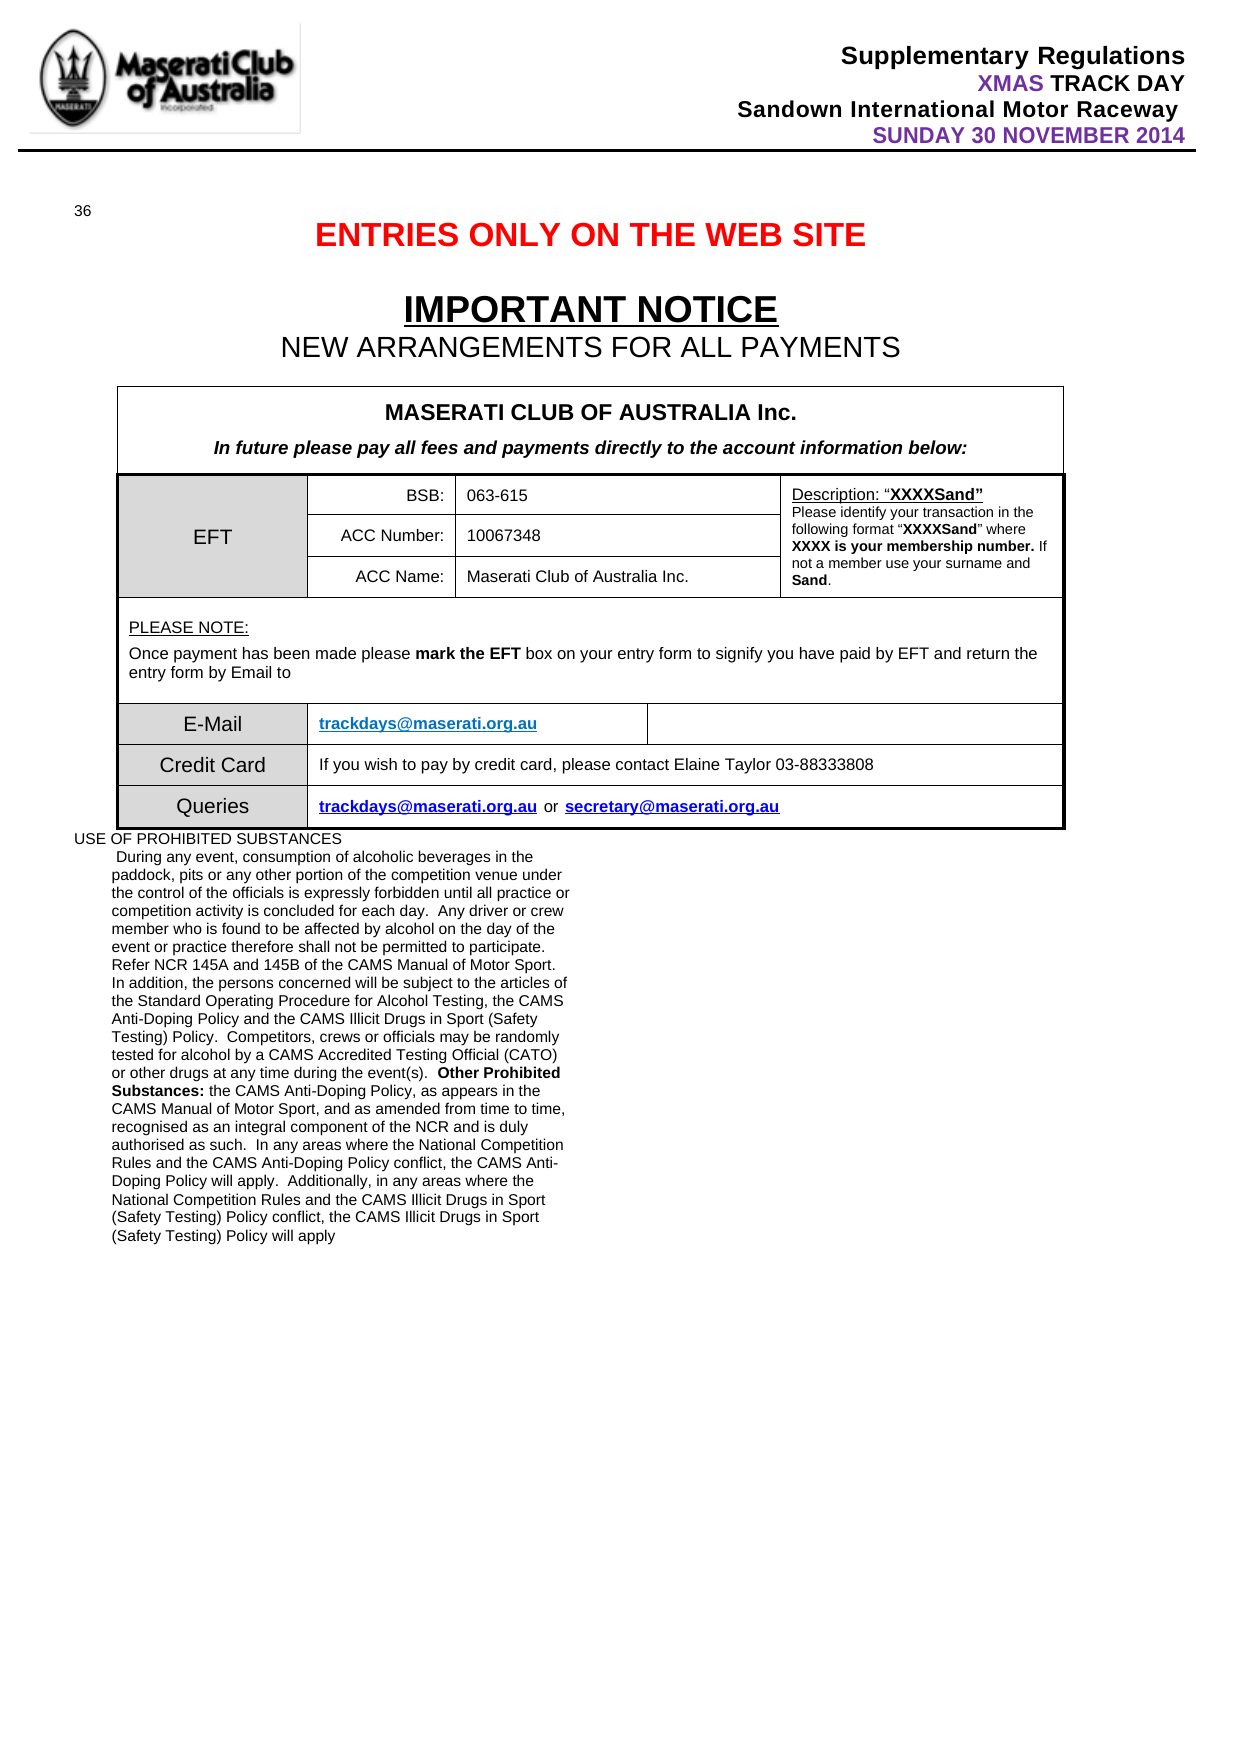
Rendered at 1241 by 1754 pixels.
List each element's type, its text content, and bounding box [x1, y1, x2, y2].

list USE OF PROHIBITED SUBSTANCES [74, 202, 576, 848]
table_header ENTRIES ONLY ON THE WEB SITE IMPORTANT NOTICE NEW ARRANGEMENTS FOR ALL PAYMENTS [106, 215, 1076, 830]
list During any event, consumption of alcoholic beverages in the paddock, pits or any other portion of the competition venue under the control of the officials is expressly forbidden until all practice or competition activity is concluded for each day. Any driver or crew member who is found to be affected by alcohol on the day of the event or practice therefore shall not be permitted to participate. Refer NCR 145A and 145B of the CAMS Manual of Motor Sport. In addition, the persons concerned will be subject to the articles of the Standard Operating Procedure for Alcohol Testing, the CAMS Anti-Doping Policy and the CAMS Illicit Drugs in Sport (Safety Testing) Policy. Competitors, crews or officials may be randomly tested for alcohol by a CAMS Accredited Testing Official (CATO) or other drugs at any time during the event(s). Other Prohibited Substances: the CAMS Anti-Doping Policy, as appears in the CAMS Manual of Motor Sport, and as amended from time to time, recognised as an integral component of the NCR and is duly authorised as such. In any areas where the National Competition Rules and the CAMS Anti-Doping Policy conflict, the CAMS Anti-Doping Policy will apply. Additionally, in any areas where the National Competition Rules and the CAMS Illicit Drugs in Sport (Safety Testing) Policy conflict, the CAMS Illicit Drugs in Sport (Safety Testing) Policy will apply [111, 848, 576, 1244]
picture [29, 23, 302, 135]
